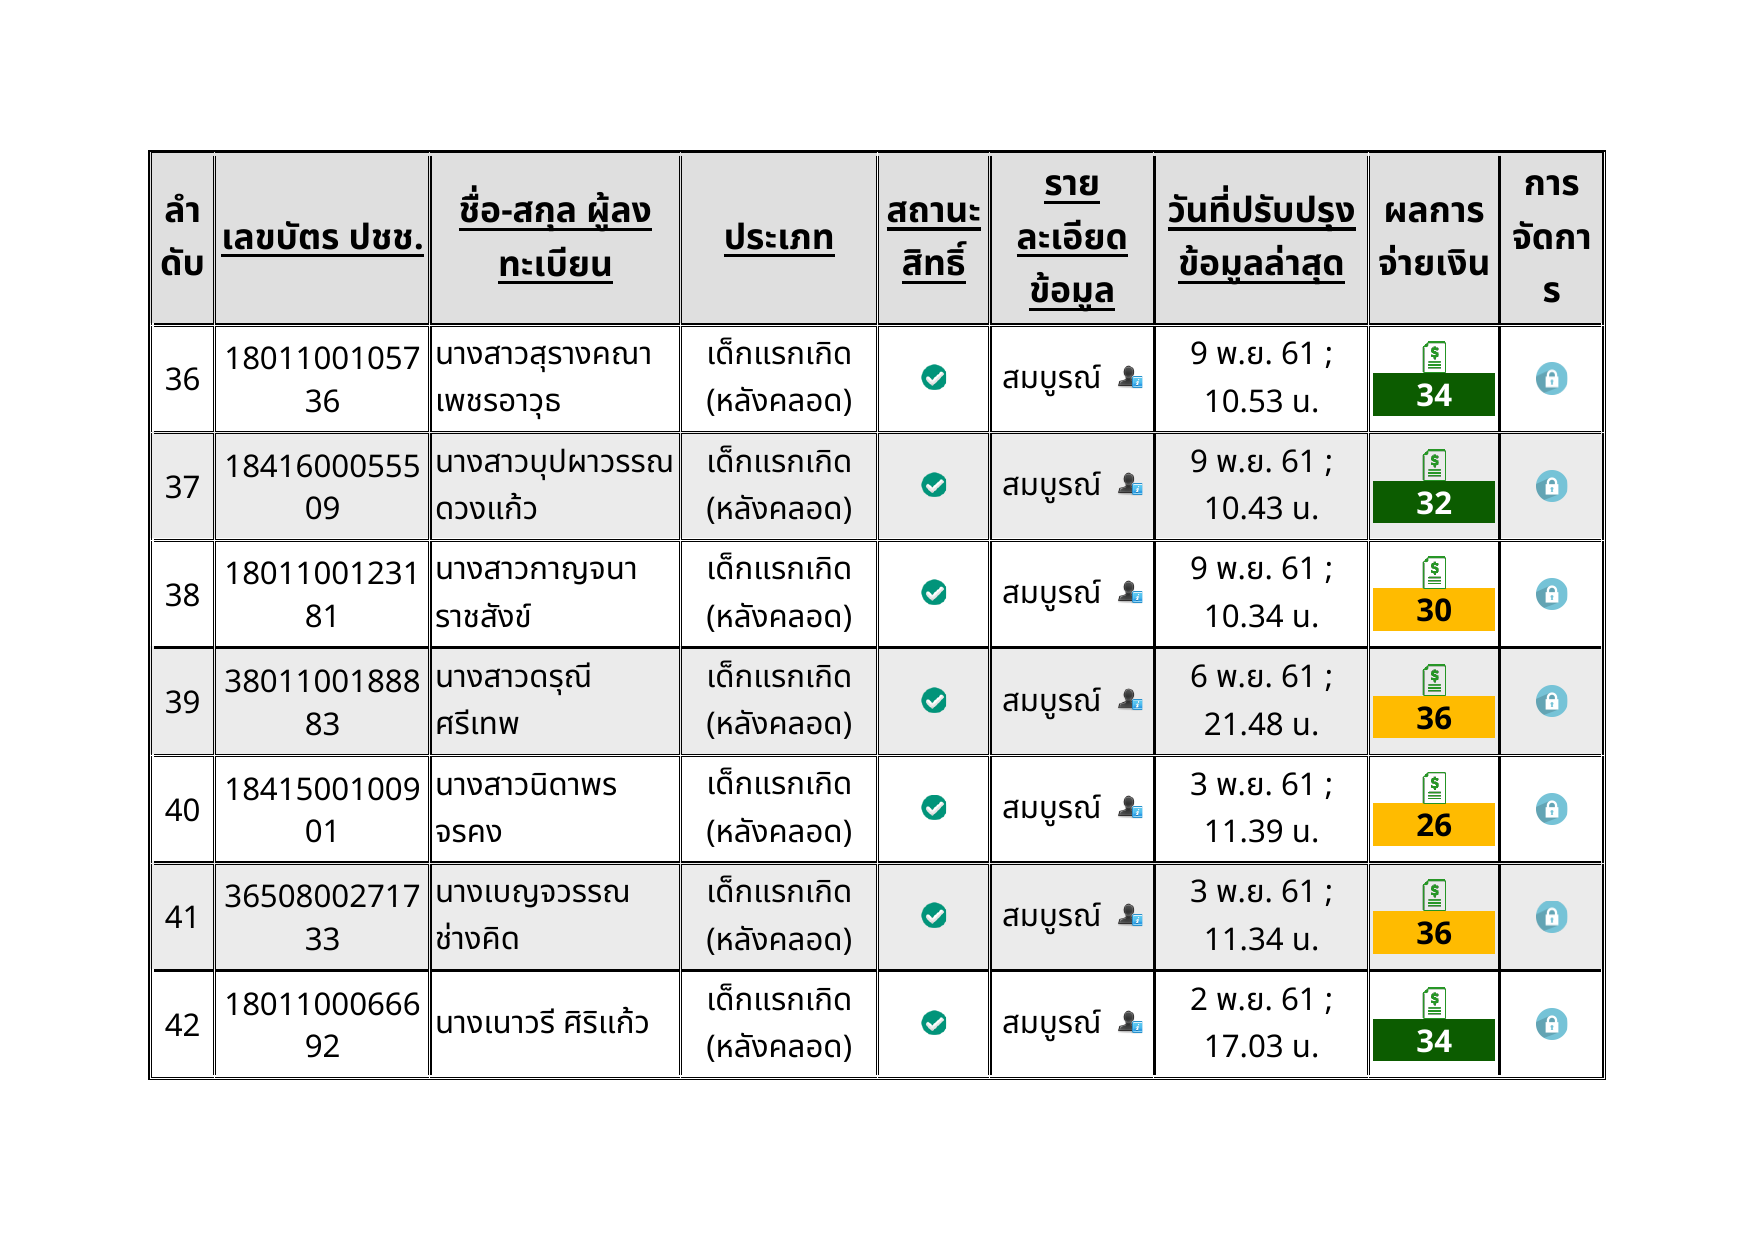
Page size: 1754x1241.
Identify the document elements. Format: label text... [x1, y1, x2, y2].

table_cell เด็กแรกเกิด (หลังคลอด) [682, 542, 876, 646]
table_cell [879, 327, 988, 431]
table_cell [1501, 323, 1603, 431]
table_cell 34 [1370, 327, 1498, 431]
table_cell เด็กแรกเกิด (หลังคลอด) [682, 434, 876, 538]
picture [1117, 363, 1143, 389]
table_cell 3650800271733 [216, 865, 428, 969]
table_cell เด็กแรกเกิด (หลังคลอด) [682, 865, 876, 969]
table_cell สมบูรณ์ [992, 865, 1153, 969]
table_cell นางสาวสุรางคณา เพชรอาวุธ [432, 327, 679, 431]
table_cell 9 พ.ย. 61 ; 10.34 น. [1156, 542, 1367, 646]
table_cell 1801100123181 [216, 542, 428, 646]
table_cell 41 [152, 861, 213, 969]
picture [921, 364, 947, 390]
table_cell 42 [152, 969, 215, 1076]
table_cell 36 [1370, 865, 1498, 969]
picture [1536, 685, 1568, 717]
table_header สถานะสิทธิ์ [878, 152, 990, 323]
table_cell 1841600055509 [216, 434, 428, 538]
table_cell [1501, 861, 1603, 969]
table_cell [1499, 431, 1604, 538]
table_cell นางสาวนิดาพร จรคง [432, 757, 679, 861]
table_cell นางสาวกาญจนา ราชสังข์ [432, 542, 679, 646]
table_cell 9 พ.ย. 61 ; 10.43 น. [1156, 434, 1367, 538]
table_cell [879, 434, 988, 538]
table_cell [879, 649, 988, 754]
table_header วันที่ปรับปรุงข้อมูลล่าสุด [1154, 153, 1368, 323]
table_cell 3 พ.ย. 61 ; 11.34 น. [1156, 865, 1367, 969]
table_cell นางเนาวรี ศิริแก้ว [430, 972, 681, 1076]
picture [1418, 879, 1450, 911]
table_cell สมบูรณ์ [992, 649, 1153, 754]
picture [921, 795, 947, 820]
table_cell 30 [1370, 542, 1498, 646]
picture [1418, 449, 1450, 481]
table_cell เด็กแรกเกิด (หลังคลอด) [682, 327, 876, 431]
table_cell 1801100105736 [216, 327, 428, 431]
picture [921, 579, 947, 605]
table_cell [1501, 646, 1602, 754]
picture [1536, 901, 1568, 933]
table_cell 36 [152, 323, 213, 431]
picture [1117, 471, 1143, 496]
table_cell [879, 865, 988, 969]
picture [1117, 686, 1143, 711]
table_cell สมบูรณ์ [990, 972, 1154, 1076]
picture [921, 1010, 947, 1035]
table_cell 9 พ.ย. 61 ; 10.53 น. [1156, 327, 1367, 431]
picture [921, 687, 947, 713]
picture [1536, 362, 1568, 395]
table_cell 32 [1370, 434, 1498, 538]
table_header ชื่อ-สกุล ผู้ลงทะเบียน [430, 153, 681, 323]
picture [1418, 772, 1450, 804]
table_cell [1499, 969, 1602, 1076]
picture [1117, 793, 1143, 819]
table_cell 3 พ.ย. 61 ; 11.39 น. [1156, 757, 1367, 861]
picture [1536, 793, 1568, 825]
picture [1418, 664, 1450, 696]
table_cell [879, 542, 988, 646]
table_cell [1501, 539, 1603, 646]
table_header ประเภท [681, 153, 877, 323]
table_header ผลการจ่ายเงิน [1369, 153, 1499, 323]
table_cell นางสาวบุปผาวรรณ ดวงแก้ว [432, 434, 679, 538]
table_cell [1499, 754, 1604, 861]
table_cell เด็กแรกเกิด (หลังคลอด) [682, 757, 876, 861]
table_cell สมบูรณ์ [992, 542, 1153, 646]
table_cell [878, 969, 990, 1076]
picture [1117, 901, 1143, 927]
table_cell 36 [1370, 649, 1498, 754]
table_cell 39 [152, 646, 213, 754]
table_cell 37 [150, 431, 215, 538]
table_cell 1801100066692 [215, 969, 430, 1076]
picture [921, 902, 947, 928]
table_cell นางเบญจวรรณ ช่างคิด [432, 865, 679, 969]
picture [1536, 1008, 1568, 1040]
table_cell 26 [1370, 757, 1498, 861]
table_cell 34 [1369, 972, 1499, 1076]
picture [921, 472, 947, 497]
table_cell 40 [150, 754, 215, 861]
table_header รายละเอียดข้อมูล [990, 152, 1154, 323]
table_cell 2 พ.ย. 61 ; 17.03 น. [1154, 972, 1368, 1076]
picture [1117, 578, 1143, 604]
table_cell 3801100188883 [216, 649, 428, 754]
table_cell เด็กแรกเกิด (หลังคลอด) [682, 649, 876, 754]
picture [1418, 987, 1450, 1019]
picture [1536, 578, 1568, 610]
table_header เลขบัตร ปชช. [215, 152, 430, 323]
table_header การจัดการ [1499, 153, 1602, 323]
table_cell 6 พ.ย. 61 ; 21.48 น. [1156, 649, 1367, 754]
table_cell สมบูรณ์ [992, 757, 1153, 861]
table_header ลำดับ [152, 153, 215, 323]
table_cell สมบูรณ์ [992, 434, 1153, 538]
picture [1418, 556, 1450, 589]
table_cell นางสาวดรุณี ศรีเทพ [432, 649, 679, 754]
picture [1536, 470, 1568, 502]
table_cell 1841500100901 [216, 757, 428, 861]
table_cell [879, 757, 988, 861]
picture [1117, 1008, 1143, 1034]
picture [1418, 341, 1450, 373]
table_cell สมบูรณ์ [992, 327, 1153, 431]
table_cell 38 [152, 539, 213, 646]
table_cell เด็กแรกเกิด (หลังคลอด) [681, 972, 877, 1076]
